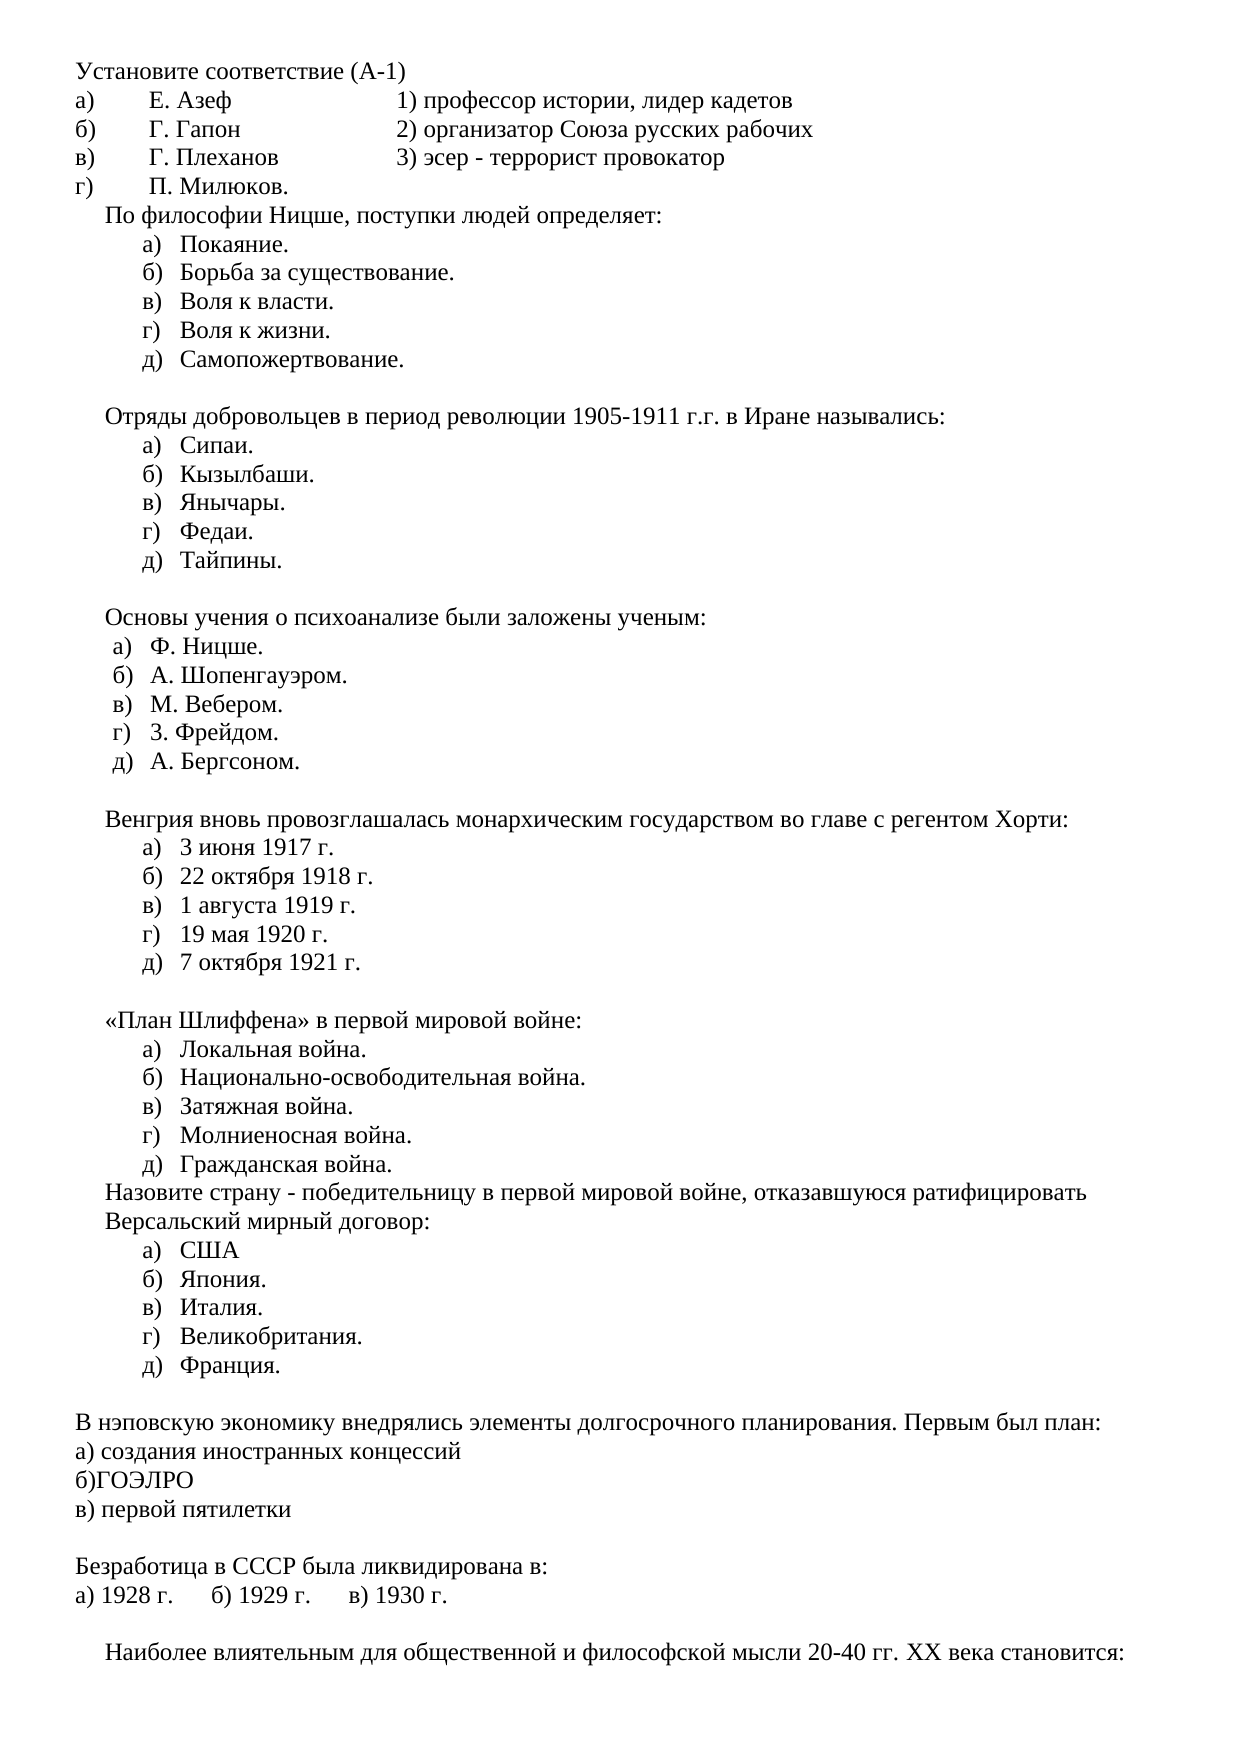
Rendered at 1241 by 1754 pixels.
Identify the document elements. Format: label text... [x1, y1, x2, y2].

list Борьба за существование. [142, 257, 1162, 286]
list А. Шопенгауэром. [112, 660, 1162, 689]
text а) 1928 г. б) 1929 г. в) 1930 г. [75, 1580, 1162, 1609]
list Воля к власти. [142, 286, 1162, 315]
list Покаяние. [142, 229, 1162, 257]
text Установите соответствие (А-1) [75, 56, 1162, 85]
list 7 октября . [142, 947, 1162, 976]
text б)ГОЭЛРО [75, 1465, 1162, 1494]
list Великобритания. [142, 1321, 1162, 1350]
text б) Г. Гапон 2) организатор Союза русских рабочих [75, 114, 1162, 142]
list Молниеносная война. [142, 1120, 1162, 1149]
list Сипаи. [142, 430, 1162, 459]
text Безработица в СССР была ликвидирована в: [75, 1551, 1162, 1580]
text Отряды добровольцев в период революции 1905-.г. в Иране назывались: [104, 401, 1162, 430]
list 3 июня . [142, 832, 1162, 861]
text Наиболее влиятельным для общественной и философской мысли 20-40 гг. XX века становится: [104, 1637, 1162, 1666]
text В нэповскую экономику внедрялись элементы долгосрочного планирования. Первым был план: [75, 1407, 1162, 1436]
list М. Вебером. [112, 689, 1162, 717]
text «План Шлиффена» в первой мировой войне: [104, 1005, 1162, 1034]
list Франция. [142, 1350, 1162, 1379]
list Тайпины. [142, 545, 1162, 574]
list Япония. [142, 1264, 1162, 1292]
list Ф. Ницше. [112, 631, 1162, 660]
text Венгрия вновь провозглашалась монархическим государством во главе с регентом Хорти: [104, 804, 1162, 832]
text в) Г. Плеханов 3) эсер - террорист провокатор [75, 142, 1162, 171]
text г) П. Милюков. [75, 171, 1162, 200]
list Затяжная война. [142, 1091, 1162, 1120]
list 1 августа . [142, 890, 1162, 919]
list 3. Фрейдом. [112, 717, 1162, 746]
list Воля к жизни. [142, 315, 1162, 344]
text Назовите страну - победительницу в первой мировой войне, отказавшуюся ратифицировать Версальский мирный договор: [104, 1177, 1162, 1235]
text Основы учения о психоанализе были заложены ученым: [104, 602, 1162, 631]
list Кызылбаши. [142, 459, 1162, 487]
list США [142, 1235, 1162, 1264]
text в) первой пятилетки [75, 1494, 1162, 1522]
list 19 мая . [142, 919, 1162, 947]
text а) создания иностранных концессий [75, 1436, 1162, 1465]
text а) Е. Азеф 1) профессор истории, лидер кадетов [75, 85, 1162, 114]
list Янычары. [142, 487, 1162, 516]
list Локальная война. [142, 1034, 1162, 1062]
list Италия. [142, 1292, 1162, 1321]
list А. Бергсоном. [112, 746, 1162, 775]
text По философии Ницше, поступки людей определяет: [104, 200, 1162, 229]
list Федаи. [142, 516, 1162, 545]
list Национально-освободительная война. [142, 1062, 1162, 1091]
list Самопожертвование. [142, 344, 1162, 372]
list Гражданская война. [142, 1149, 1162, 1177]
list 22 октября . [142, 861, 1162, 890]
